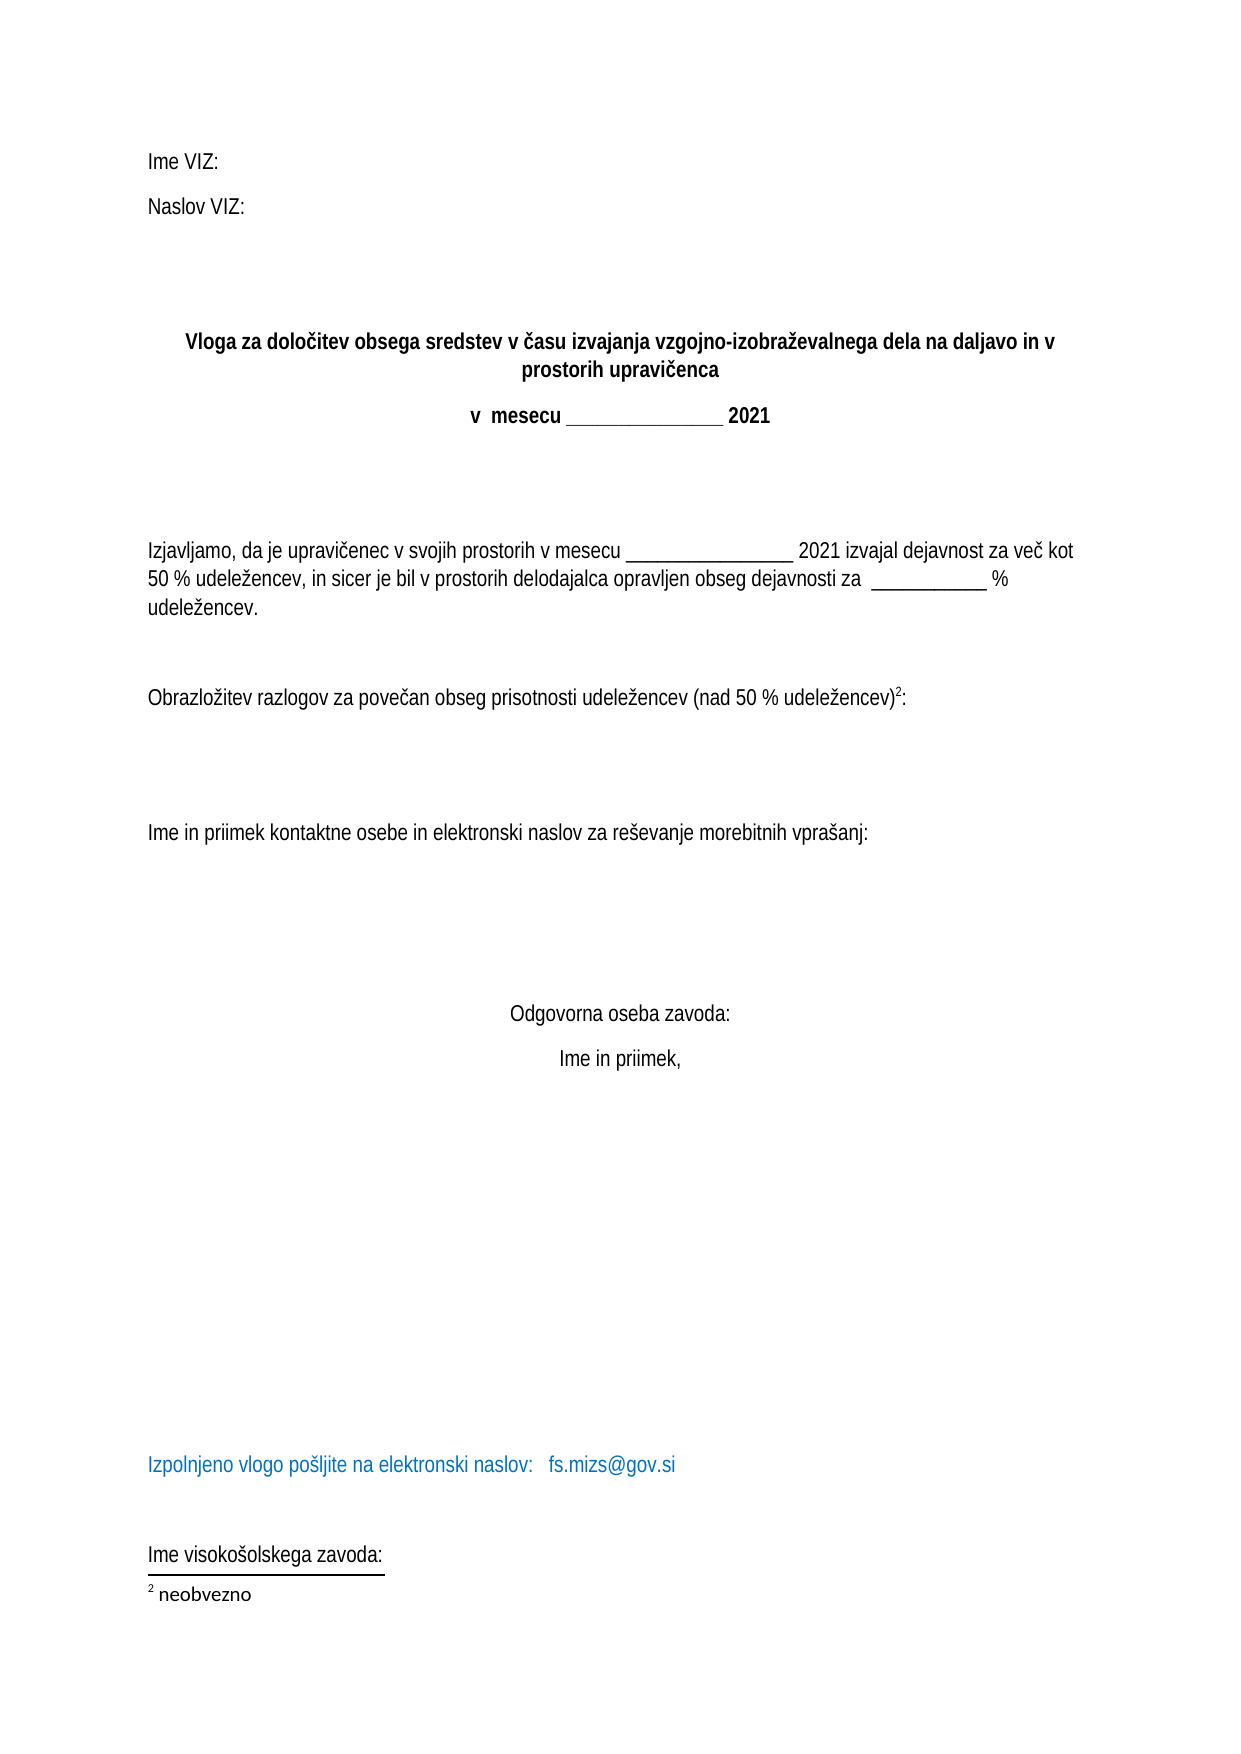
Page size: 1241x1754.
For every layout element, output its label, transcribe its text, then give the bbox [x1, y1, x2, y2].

text Naslov VIZ: [148, 193, 1093, 219]
text Vloga za določitev obsega sredstev v času izvajanja vzgojno-izobraževalnega dela na daljavo in v prostorih upravičenca [148, 328, 1093, 383]
text Izjavljamo, da je upravičenec v svojih prostorih v mesecu ________________ 2021 izvajal dejavnost za več kot 50 % udeležencev, in sicer je bil v prostorih delodajalca opravljen obseg dejavnosti za ___________ % udeležencev. [148, 537, 1093, 620]
text Ime in priimek, [148, 1045, 1093, 1071]
text v mesecu _______________ 2021 [148, 402, 1093, 428]
text Ime in priimek kontaktne osebe in elektronski naslov za reševanje morebitnih vprašanj: [148, 819, 1093, 846]
text Ime VIZ: [148, 148, 1093, 174]
text Odgovorna oseba zavoda: [148, 1000, 1093, 1026]
text Izpolnjeno vlogo pošljite na elektronski naslov: fs.mizs@gov.si [148, 1451, 1093, 1477]
text Obrazložitev razlogov za povečan obseg prisotnosti udeležencev (nad 50 % udeležencev): [148, 684, 1093, 710]
text Ime visokošolskega zavoda: [148, 1541, 1093, 1567]
